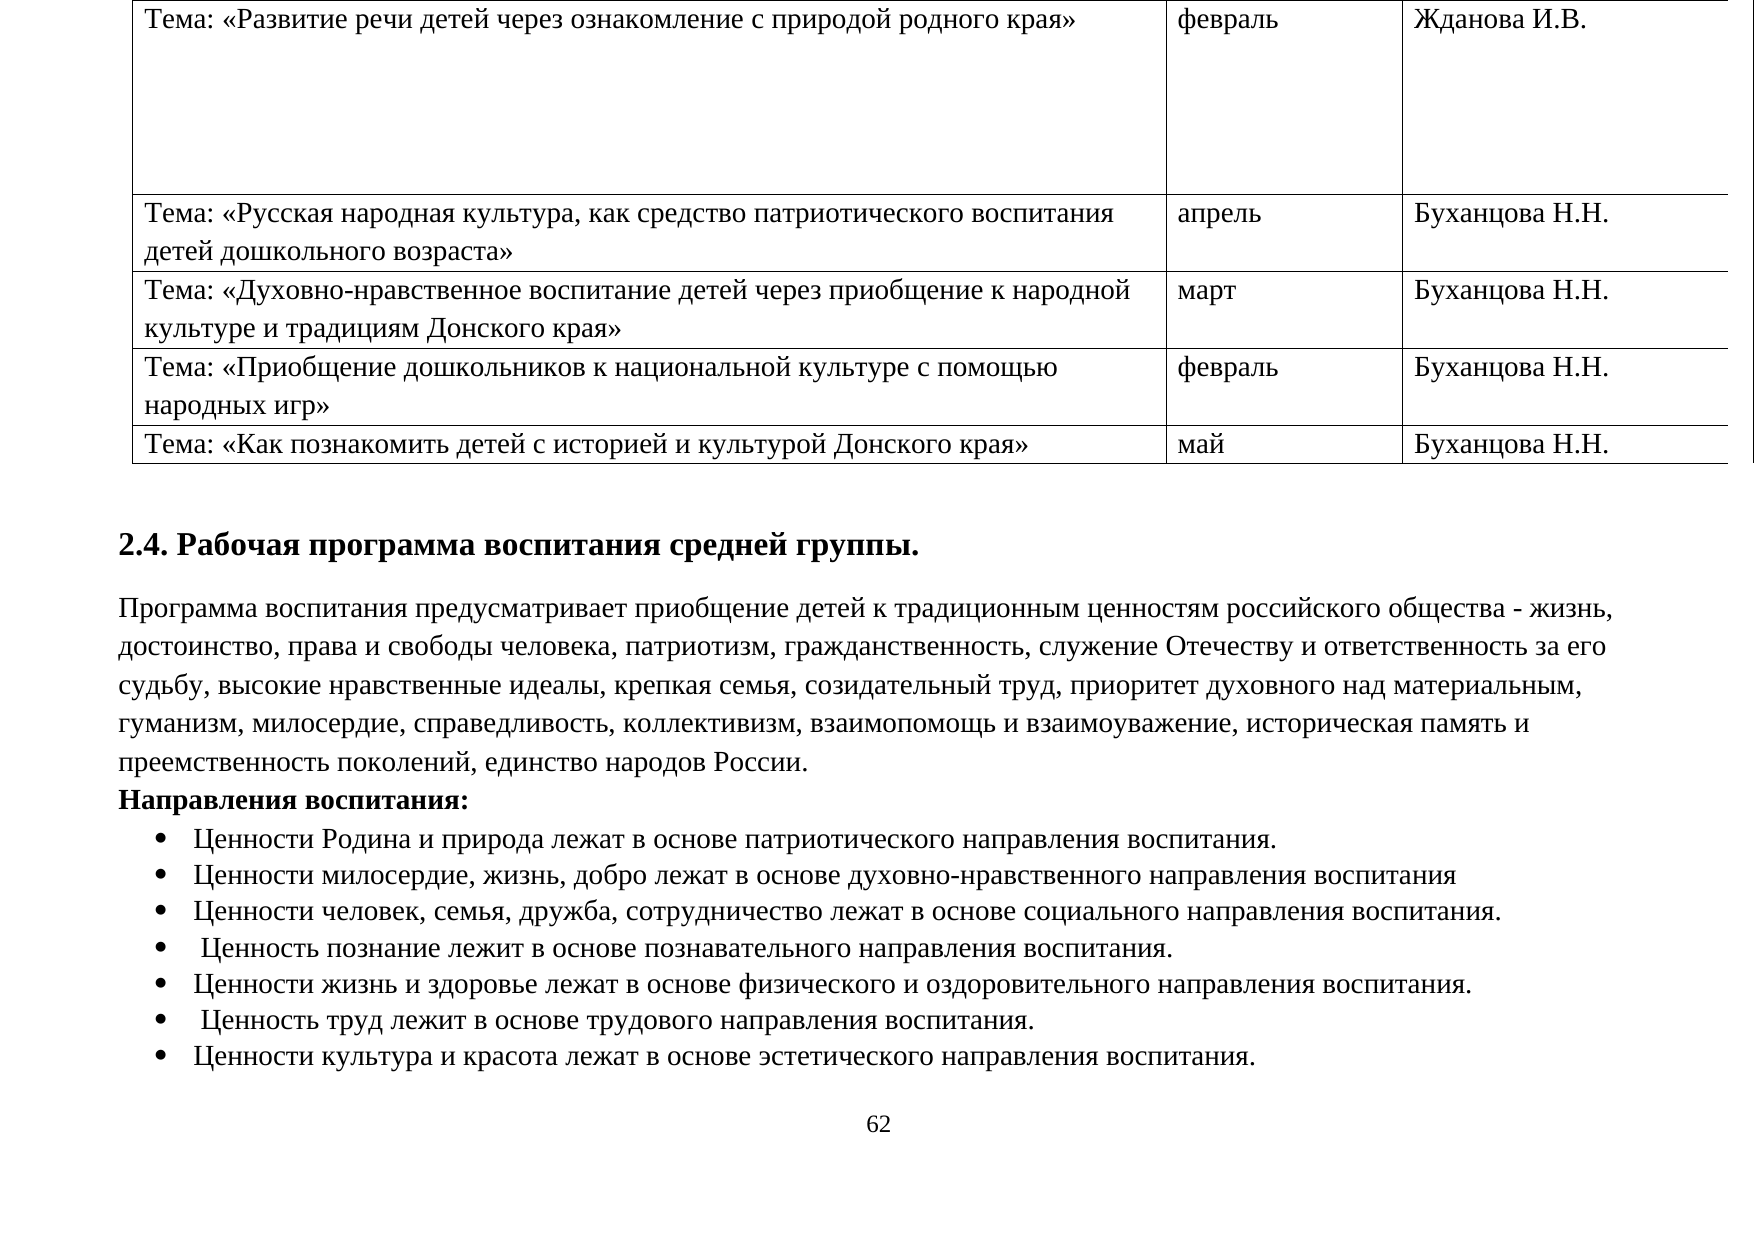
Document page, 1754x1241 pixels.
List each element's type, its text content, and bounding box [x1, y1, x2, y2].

list Ценности милосердие, жизнь, добро лежат в основе духовно-нравственного направления воспитания [156, 857, 1639, 891]
text Направления воспитания: [118, 782, 1639, 816]
table_cell февраль [1167, 1, 1402, 194]
table_cell Тема: «Как познакомить детей с историей и культурой Донского края» [133, 426, 1166, 463]
table_cell апрель [1167, 195, 1402, 271]
list Ценности человек, семья, дружба, сотрудничество лежат в основе социального направления воспитания. [156, 893, 1639, 927]
list Ценность познание лежит в основе познавательного направления воспитания. [156, 930, 1639, 963]
table_cell Тема: «Развитие речи детей через ознакомление с природой родного края» [133, 1, 1166, 194]
table_cell Буханцова Н.Н. [1403, 195, 1728, 271]
table_cell Тема: «Духовно-нравственное воспитание детей через приобщение к народной культуре и традициям Донского края» [133, 272, 1166, 348]
table_cell Буханцова Н.Н. [1403, 349, 1728, 425]
list Ценность труд лежит в основе трудового направления воспитания. [156, 1002, 1639, 1036]
table_cell февраль [1167, 349, 1402, 425]
list Ценности культура и красота лежат в основе эстетического направления воспитания. [156, 1038, 1639, 1072]
table_cell Буханцова Н.Н. [1403, 426, 1728, 463]
text 2.4. Рабочая программа воспитания средней группы. [118, 524, 1639, 562]
table_cell Жданова И.В. [1403, 1, 1728, 194]
text Программа воспитания предусматривает приобщение детей к традиционным ценностям российского общества - жизнь, достоинство, права и свободы человека, патриотизм, гражданственность, служение Отечеству и ответственность за его судьбу, высокие нравственные идеалы, крепкая семья, созидательный труд, приоритет духовного над материальным, гуманизм, милосердие, справедливость, коллективизм, взаимопомощь и взаимоуважение, историческая память и преемственность поколений, единство народов России. [118, 590, 1639, 777]
table_cell май [1167, 426, 1402, 463]
table_cell Тема: «Приобщение дошкольников к национальной культуре с помощью народных игр» [133, 349, 1166, 425]
table_cell Буханцова Н.Н. [1403, 272, 1728, 348]
table_cell Тема: «Русская народная культура, как средство патриотического воспитания детей дошкольного возраста» [133, 195, 1166, 271]
table_cell март [1167, 272, 1402, 348]
list Ценности Родина и природа лежат в основе патриотического направления воспитания. [156, 821, 1639, 854]
list Ценности жизнь и здоровье лежат в основе физического и оздоровительного направления воспитания. [156, 966, 1639, 999]
